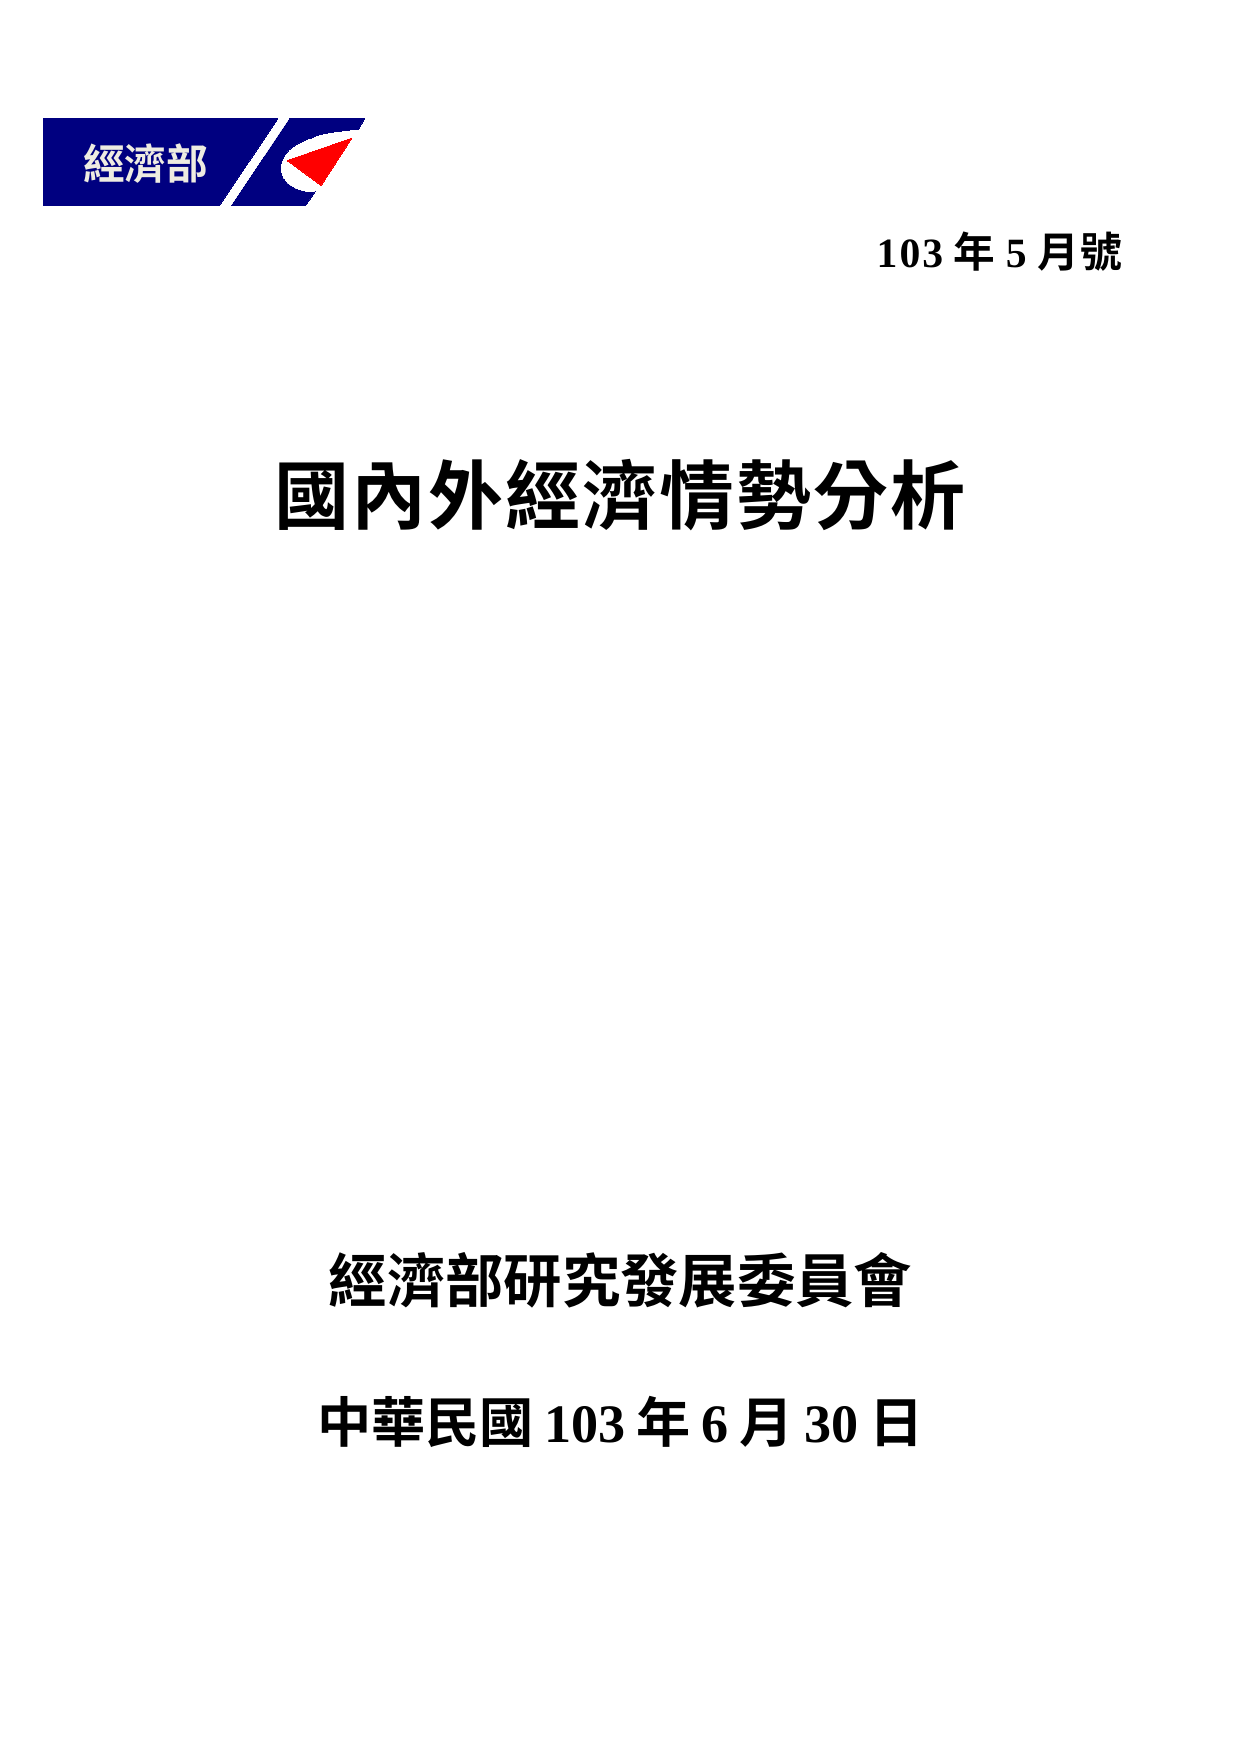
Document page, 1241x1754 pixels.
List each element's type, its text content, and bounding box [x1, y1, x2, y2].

text 經濟部研究發展委員會 [118, 1221, 1122, 1333]
text 國內外經濟情勢分析 [118, 437, 1122, 546]
text 中華民國103年6月30日 [118, 1362, 1122, 1475]
text 103年5月號 [118, 212, 1122, 287]
